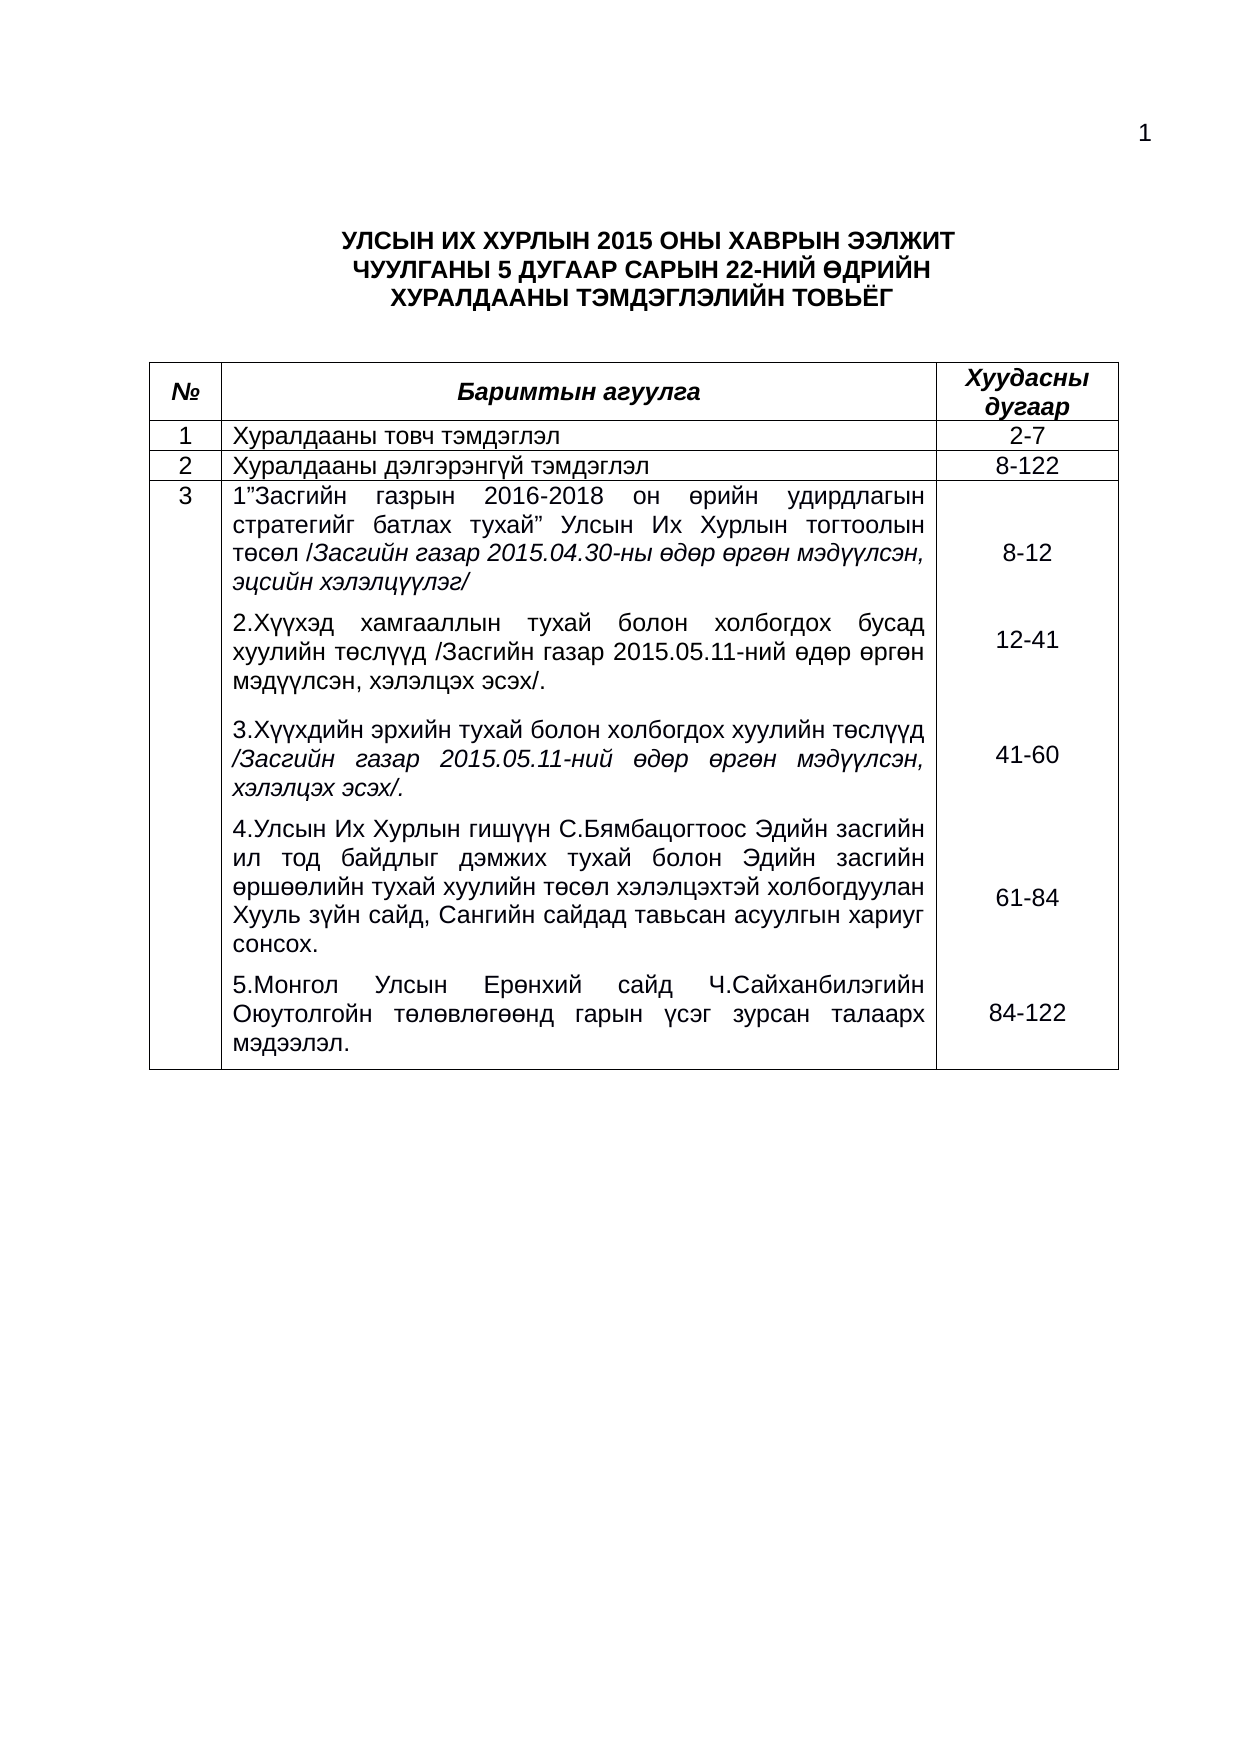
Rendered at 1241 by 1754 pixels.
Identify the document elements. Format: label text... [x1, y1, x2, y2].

text УЛСЫН ИХ ХУРЛЫН 2015 ОНЫ ХАВРЫН ЭЭЛЖИТ [132, 226, 1152, 254]
table_cell 2-7 [937, 421, 1118, 450]
table_cell 2 [150, 451, 221, 480]
table_header Хуудасны дугаар [937, 363, 1118, 420]
table_cell Хуралдааны товч тэмдэглэл [222, 421, 936, 450]
table_cell 1”Засгийн газрын 2016-2018 он өрийн удирдлагын стратегийг батлах тухай” Улсын Их Хурлын тогтоолын төсөл /Засгийн газар 2015.04.30-ны өдөр өргөн мэдүүлсэн, эцсийн хэлэлцүүлэг/ 2.Хүүхэд хамгааллын тухай болон холбогдох бусад хуулийн төслүүд /Засгийн газар 2015.05.11-ний өдөр өргөн мэдүүлсэн, хэлэлцэх эсэх/. 3.Хүүхдийн эрхийн тухай болон холбогдох хуулийн төслүүд /Засгийн газар 2015.05.11-ний өдөр өргөн мэдүүлсэн, хэлэлцэх эсэх/. 4.Улсын Их Хурлын гишүүн С.Бямбацогтоос Эдийн засгийн ил тод байдлыг дэмжих тухай болон Эдийн засгийн өршөөлийн тухай хуулийн төсөл хэлэлцэхтэй холбогдуулан Хууль зүйн сайд, Сангийн сайдад тавьсан асуулгын хариуг сонсох. 5.Монгол Улсын Ерөнхий сайд Ч.Сайханбилэгийн Оюутолгойн төлөвлөгөөнд гарын үсэг зурсан талаарх мэдээлэл. [222, 481, 936, 1069]
table_header Баримтын агуулга [222, 363, 936, 420]
table_cell 1 [150, 421, 221, 450]
table_cell Хуралдааны дэлгэрэнгүй тэмдэглэл [222, 451, 936, 480]
table_cell 3 [150, 481, 221, 1069]
text ХУРАЛДААНЫ ТЭМДЭГЛЭЛИЙН ТОВЬЁГ [132, 283, 1152, 312]
text ЧУУЛГАНЫ 5 ДУГААР САРЫН 22-НИЙ ӨДРИЙН [132, 254, 1152, 283]
table_cell 8-12 12-41 41-60 61-84 84-122 [937, 481, 1118, 1069]
table_header № [150, 363, 221, 420]
table_cell 8-122 [937, 451, 1118, 480]
